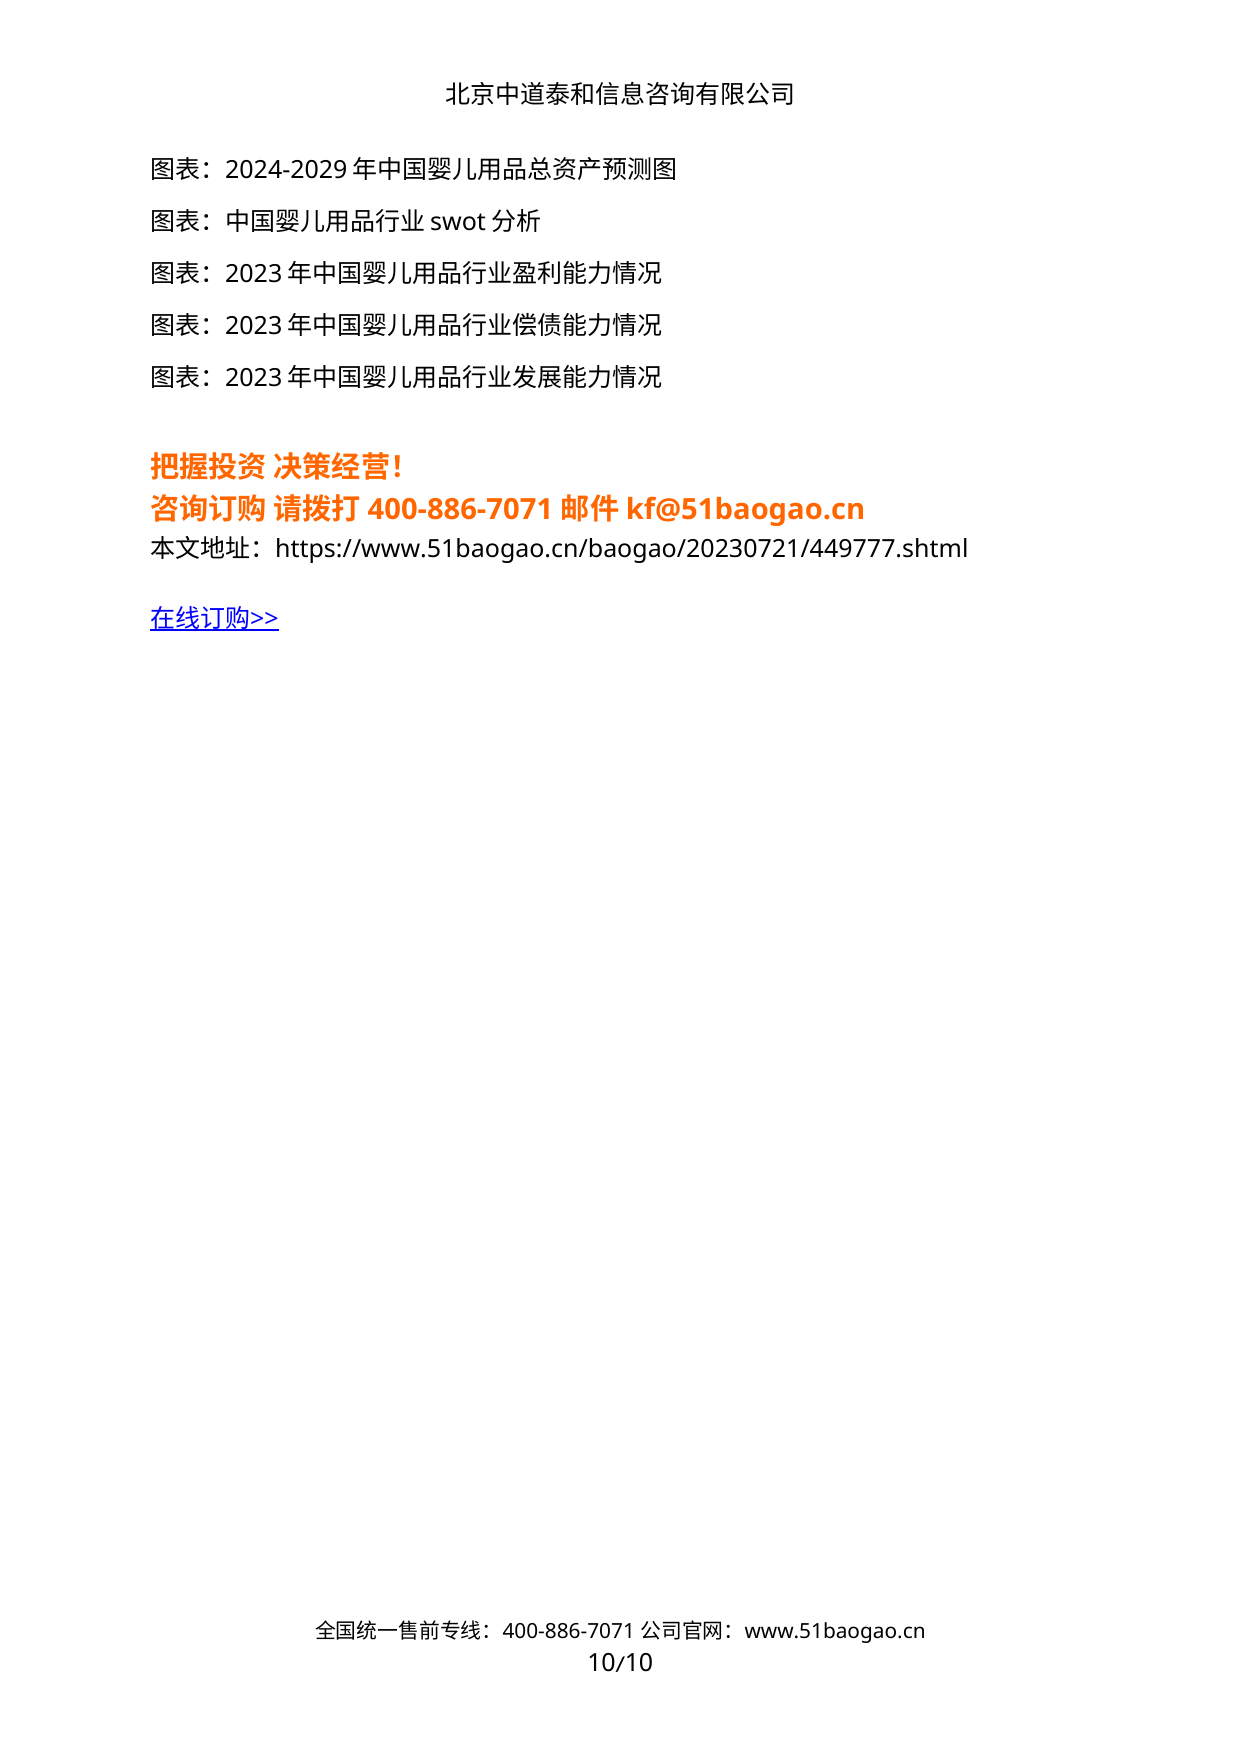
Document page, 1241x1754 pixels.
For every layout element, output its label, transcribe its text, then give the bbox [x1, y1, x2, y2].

text 图表：2023年中国婴儿用品行业盈利能力情况 [150, 254, 1090, 290]
text 把握投资 决策经营！咨询订购 请拨打 400-886-7071 邮件 kf@51baogao.cn本文地址：https://www.51baogao.cn/baogao/20230721/449777.shtml [150, 409, 1090, 564]
text 图表：2024-2029年中国婴儿用品总资产预测图 [150, 150, 1090, 186]
text 图表：2023年中国婴儿用品行业偿债能力情况 [150, 306, 1090, 342]
text 图表：中国婴儿用品行业swot分析 [150, 202, 1090, 238]
text 图表：2023年中国婴儿用品行业发展能力情况 [150, 357, 1090, 394]
text 在线订购>> [150, 564, 1090, 635]
